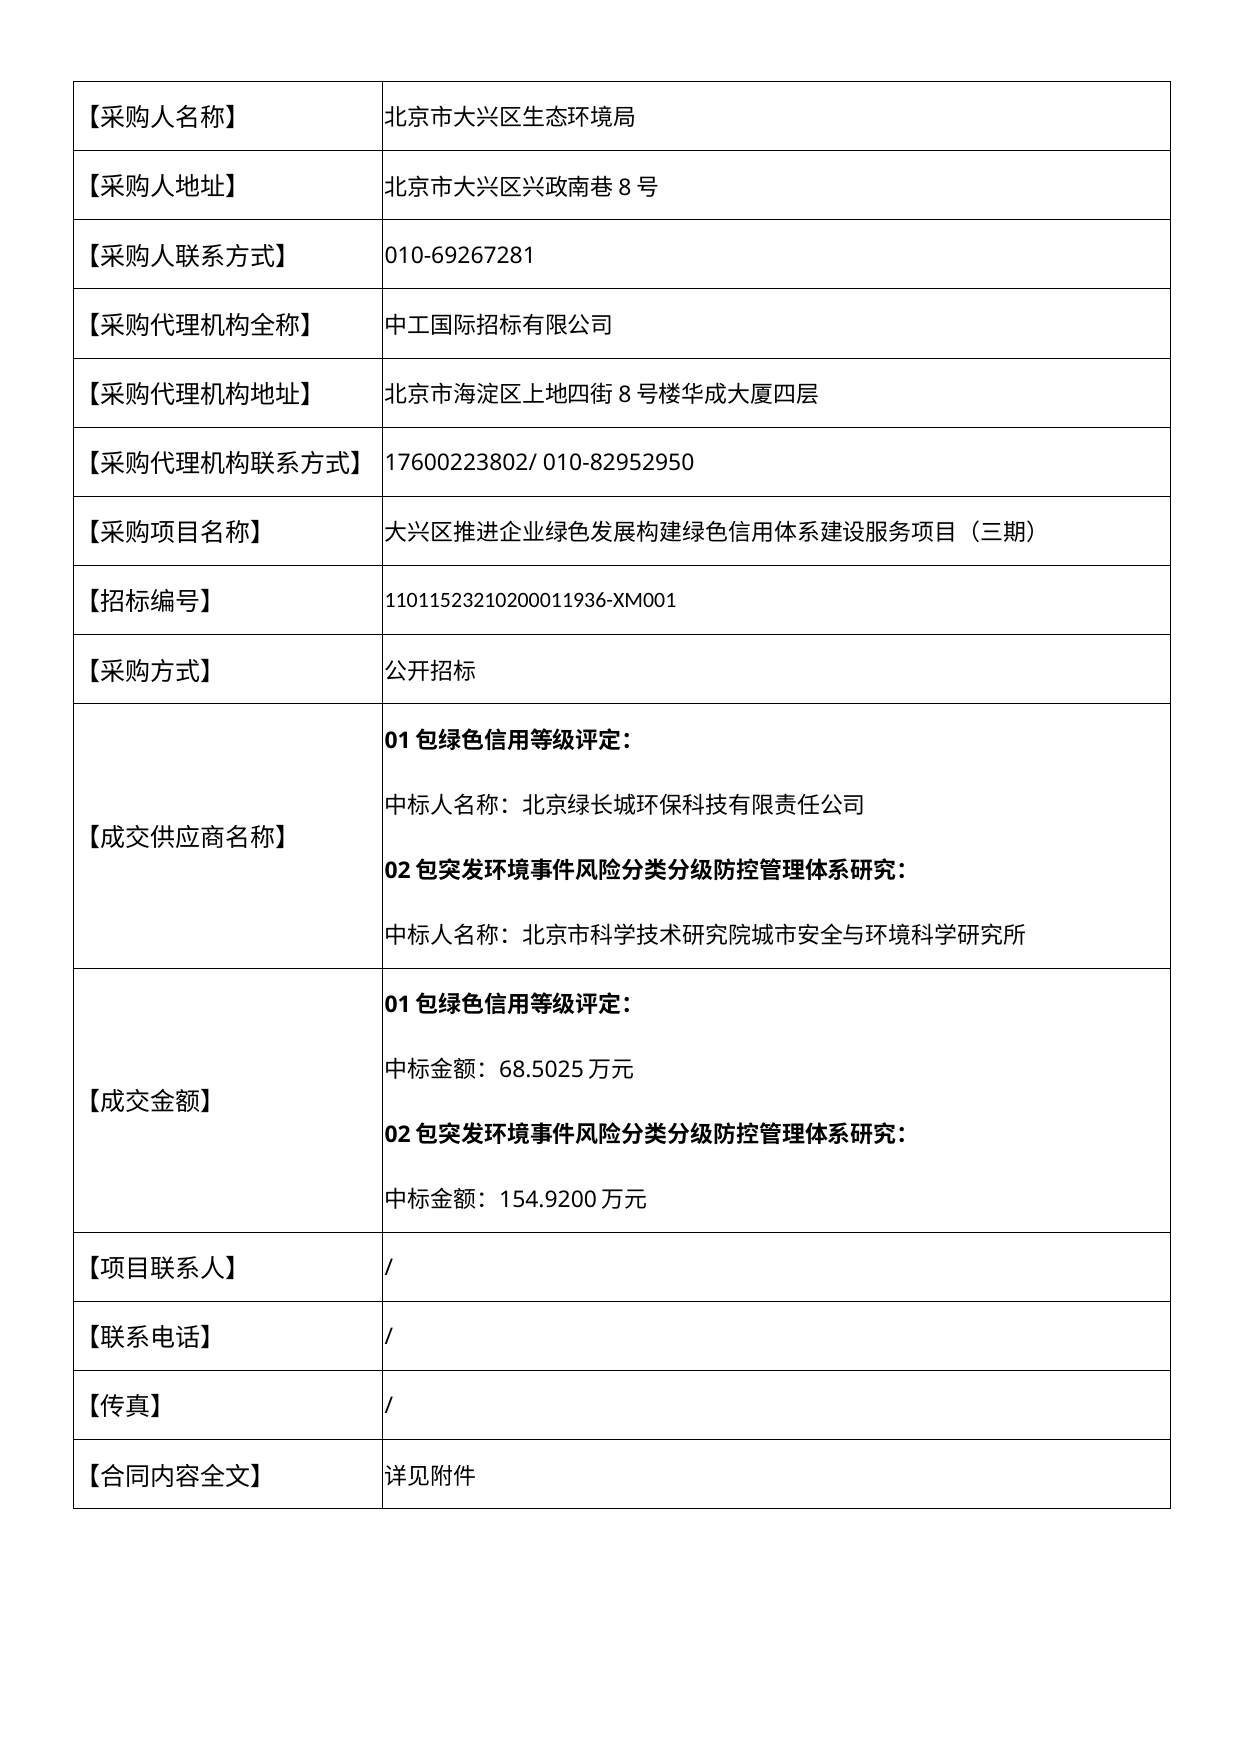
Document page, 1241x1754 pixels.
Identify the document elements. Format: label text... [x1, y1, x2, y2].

table_cell 【传真】 [74, 1371, 382, 1439]
table_cell 11011523210200011936-XM001 [383, 566, 1170, 634]
table_cell 详见附件 [383, 1440, 1170, 1508]
table_cell 【招标编号】 [74, 566, 382, 634]
table_cell 【合同内容全文】 [74, 1440, 382, 1508]
table_cell 【采购人联系方式】 [74, 220, 382, 288]
table_cell 【成交金额】 [74, 969, 382, 1232]
table_cell 【采购代理机构全称】 [74, 289, 382, 357]
table_cell 010-69267281 [383, 220, 1170, 288]
table_cell / [383, 1302, 1170, 1370]
table_header 北京市大兴区生态环境局 [383, 82, 1170, 150]
table_cell 北京市大兴区兴政南巷8号 [383, 151, 1170, 219]
table_cell 01包绿色信用等级评定： 中标金额：68.5025万元 02包突发环境事件风险分类分级防控管理体系研究： 中标金额：154.9200万元 [383, 969, 1170, 1232]
table_cell 01包绿色信用等级评定： 中标人名称：北京绿长城环保科技有限责任公司 02包突发环境事件风险分类分级防控管理体系研究： 中标人名称：北京市科学技术研究院城市安全与环境科学研究所 [383, 704, 1170, 967]
table_cell / [383, 1371, 1170, 1439]
table_cell 公开招标 [383, 635, 1170, 703]
table_cell 北京市海淀区上地四街8号楼华成大厦四层 [383, 359, 1170, 427]
table_cell 【采购代理机构联系方式】 [74, 428, 382, 496]
table_cell 【采购方式】 [74, 635, 382, 703]
table_cell 17600223802/ 010-82952950 [383, 428, 1170, 496]
table_cell 【采购项目名称】 [74, 497, 382, 565]
table_cell 大兴区推进企业绿色发展构建绿色信用体系建设服务项目（三期） [383, 497, 1170, 565]
table_cell 中工国际招标有限公司 [383, 289, 1170, 357]
table_cell / [383, 1233, 1170, 1301]
table_cell 【联系电话】 [74, 1302, 382, 1370]
table_cell 【成交供应商名称】 [74, 704, 382, 967]
table_cell 【采购代理机构地址】 [74, 359, 382, 427]
table_cell 【采购人地址】 [74, 151, 382, 219]
table_header 【采购人名称】 [74, 82, 382, 150]
table_cell 【项目联系人】 [74, 1233, 382, 1301]
